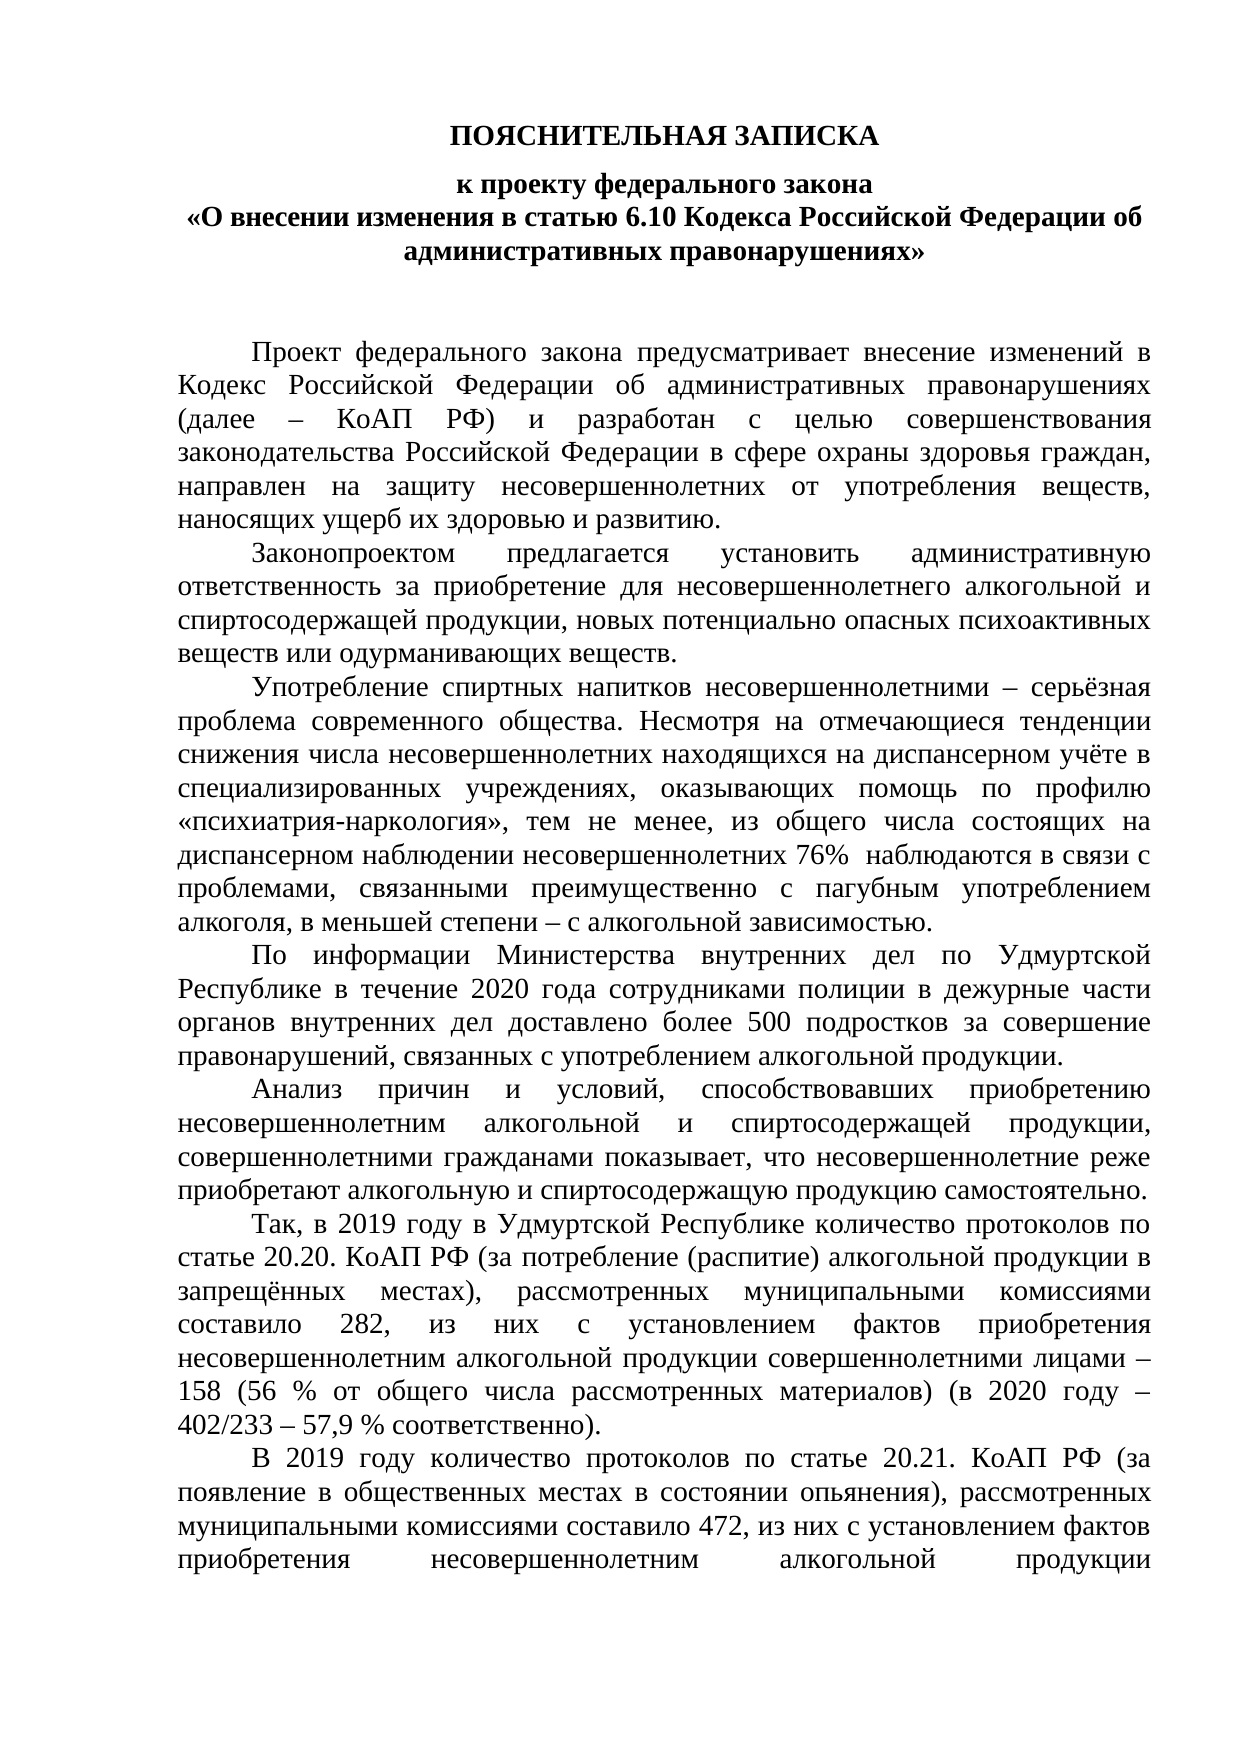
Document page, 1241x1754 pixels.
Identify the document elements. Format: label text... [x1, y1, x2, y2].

text Анализ причин и условий, способствовавших приобретению несовершеннолетним алкогольной и спиртосодержащей продукции, совершеннолетними гражданами показывает, что несовершеннолетние реже приобретают алкогольную и спиртосодержащую продукцию самостоятельно. [177, 1072, 1152, 1206]
text Законопроектом предлагается установить административную ответственность за приобретение для несовершеннолетнего алкогольной и спиртосодержащей продукции, новых потенциально опасных психоактивных веществ или одурманивающих веществ. [177, 535, 1152, 669]
text Употребление спиртных напитков несовершеннолетними – серьёзная проблема современного общества. Несмотря на отмечающиеся тенденции снижения числа несовершеннолетних находящихся на диспансерном учёте в специализированных учреждениях, оказывающих помощь по профилю «психиатрия-наркология», тем не менее, из общего числа состоящих на диспансерном наблюдении несовершеннолетних 76% наблюдаются в связи с проблемами, связанными преимущественно с пагубным употреблением алкоголя, в меньшей степени – с алкогольной зависимостью. [177, 669, 1152, 937]
text Проект федерального закона предусматривает внесение изменений в Кодекс Российской Федерации об административных правонарушениях (далее – КоАП РФ) и разработан с целью совершенствования законодательства Российской Федерации в сфере охраны здоровья граждан, направлен на защиту несовершеннолетних от употребления веществ, наносящих ущерб их здоровью и развитию. [177, 334, 1152, 535]
text По информации Министерства внутренних дел по Удмуртской Республике в течение 2020 года сотрудниками полиции в дежурные части органов внутренних дел доставлено более 500 подростков за совершение правонарушений, связанных с употреблением алкогольной продукции. [177, 937, 1152, 1072]
text Так, в 2019 году в Удмуртской Республике количество протоколов по статье 20.20. КоАП РФ (за потребление (распитие) алкогольной продукции в запрещённых местах), рассмотренных муниципальными комиссиями составило 282, из них с установлением фактов приобретения несовершеннолетним алкогольной продукции совершеннолетними лицами – 158 (56 % от общего числа рассмотренных материалов) (в 2020 году – 402/233 – 57,9 % соответственно). [177, 1206, 1152, 1441]
text к проекту федерального закона [177, 166, 1152, 199]
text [177, 1441, 1152, 1575]
text ПОЯСНИТЕЛЬНАЯ ЗАПИСКА [177, 118, 1152, 152]
text «О внесении изменения в статью 6.10 Кодекса Российской Федерации об административных правонарушениях» [177, 199, 1152, 267]
